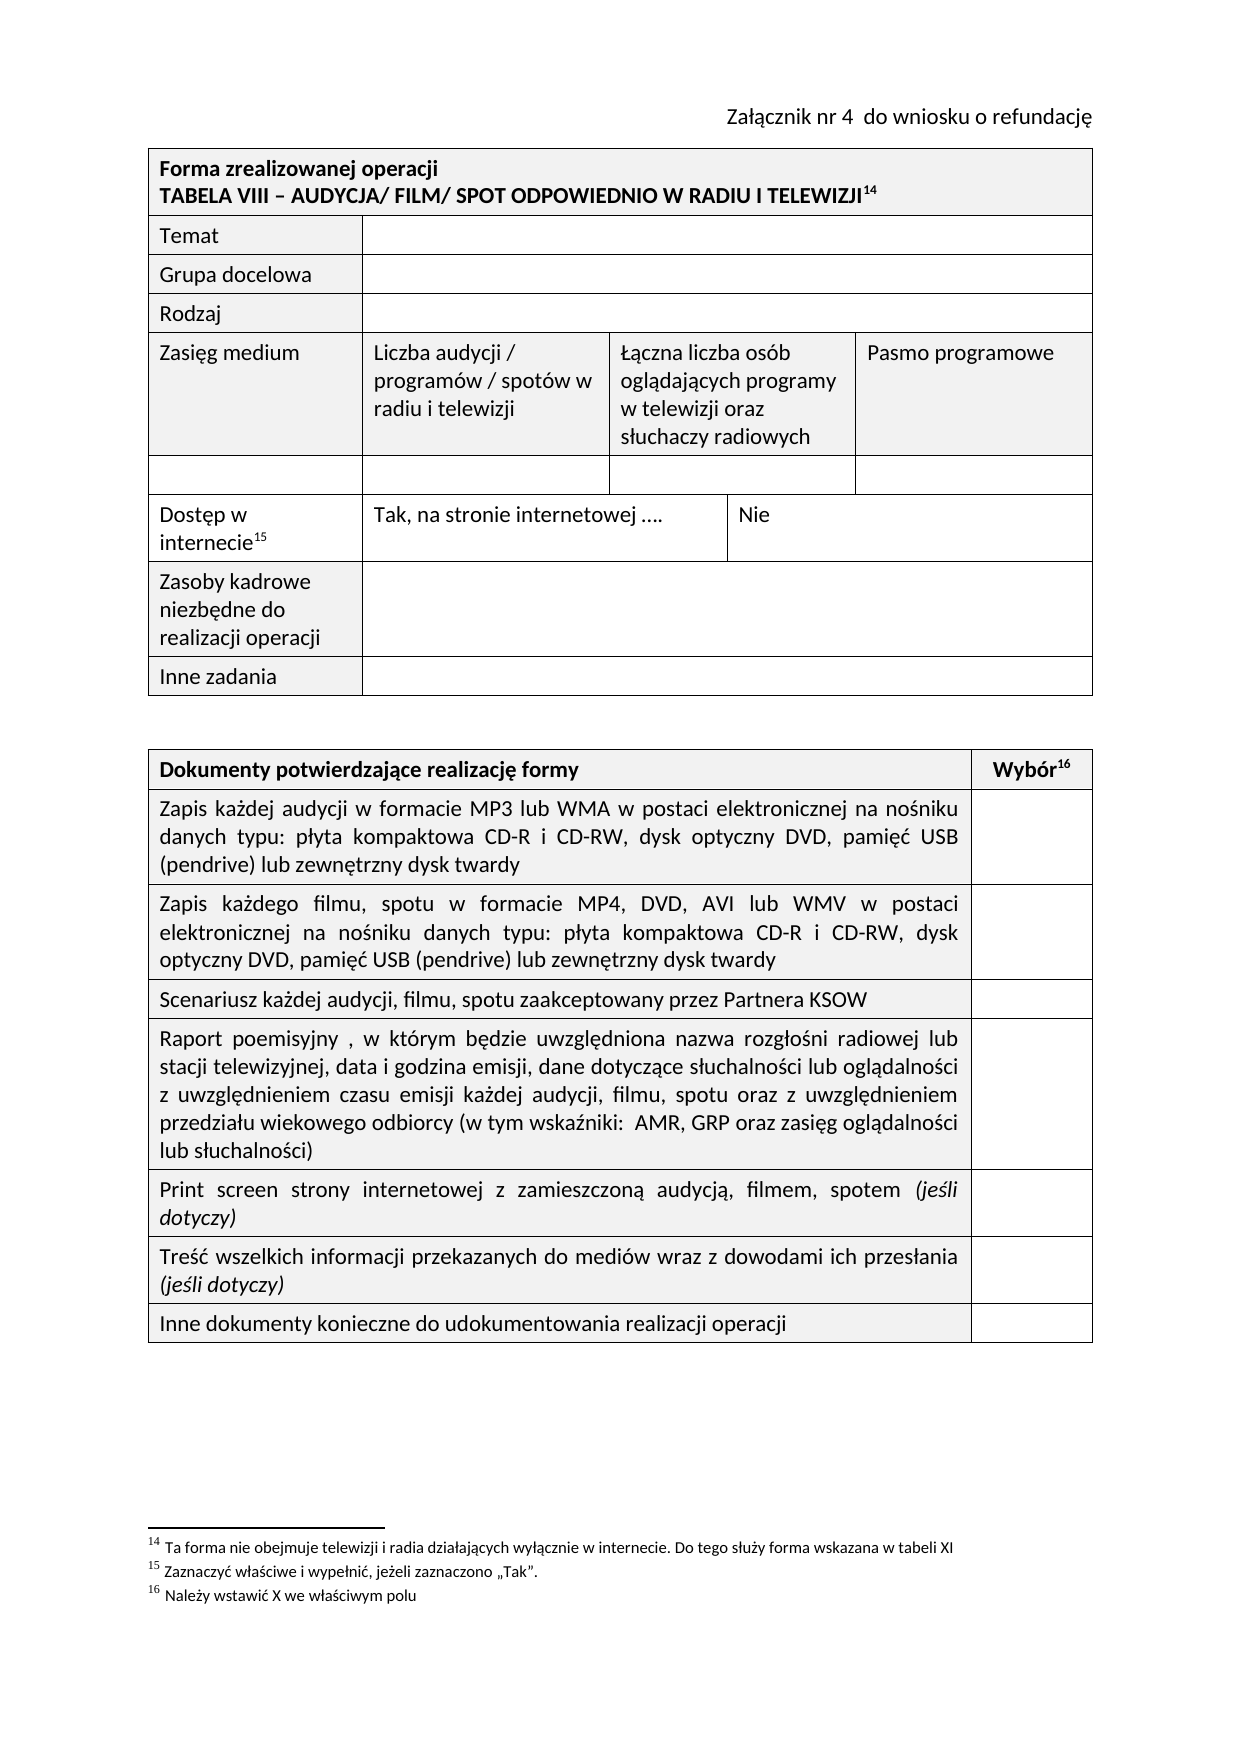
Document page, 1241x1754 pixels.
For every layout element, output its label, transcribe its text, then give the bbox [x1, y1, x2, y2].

table_cell Print screen strony internetowej z zamieszczoną audycją, filmem, spotem (jeśli dotyczy) [149, 1170, 971, 1236]
table_cell Rodzaj [149, 294, 362, 332]
table_cell [363, 657, 1092, 695]
table_cell [610, 456, 855, 494]
table_cell Zapis każdej audycji w formacie MP3 lub WMA w postaci elektronicznej na nośniku danych typu: płyta kompaktowa CD-R i CD-RW, dysk optyczny DVD, pamięć USB (pendrive) lub zewnętrzny dysk twardy [149, 790, 971, 883]
table_cell [363, 456, 609, 494]
table_cell [972, 790, 1092, 883]
table_cell [363, 562, 1092, 656]
table_cell Zasoby kadrowe niezbędne do realizacji operacji [149, 562, 362, 656]
table_cell Treść wszelkich informacji przekazanych do mediów wraz z dowodami ich przesłania (jeśli dotyczy) [149, 1237, 971, 1303]
table_cell [972, 885, 1092, 979]
table_cell [363, 294, 1092, 332]
table_cell Pasmo programowe [856, 333, 1092, 455]
table_cell Raport poemisyjny , w którym będzie uwzględniona nazwa rozgłośni radiowej lub stacji telewizyjnej, data i godzina emisji, dane dotyczące słuchalności lub oglądalności z uwzględnieniem czasu emisji każdej audycji, filmu, spotu oraz z uwzględnieniem przedziału wiekowego odbiorcy (w tym wskaźniki: AMR, GRP oraz zasięg oglądalności lub słuchalności) [149, 1019, 971, 1169]
table_cell Nie [728, 495, 1092, 561]
table_cell Zapis każdego filmu, spotu w formacie MP4, DVD, AVI lub WMV w postaci elektronicznej na nośniku danych typu: płyta kompaktowa CD-R i CD-RW, dysk optyczny DVD, pamięć USB (pendrive) lub zewnętrzny dysk twardy [149, 885, 971, 979]
table_cell [972, 1237, 1092, 1303]
table_cell Inne zadania [149, 657, 362, 695]
table_header Wybór [972, 750, 1092, 788]
table_cell Łączna liczba osób oglądających programy w telewizji oraz słuchaczy radiowych [610, 333, 855, 455]
table_cell [856, 456, 1092, 494]
table_cell Tak, na stronie internetowej …. [363, 495, 727, 561]
table_cell Zasięg medium [149, 333, 362, 455]
table_cell [972, 1019, 1092, 1169]
table_header Dokumenty potwierdzające realizację formy [149, 750, 971, 788]
table_cell [972, 980, 1092, 1018]
table_cell [363, 216, 1092, 254]
table_header Forma zrealizowanej operacji TABELA VIII – AUDYCJA/ FILM/ SPOT ODPOWIEDNIO W RADIU I TELEWIZJI [149, 149, 1092, 215]
table_cell [363, 255, 1092, 293]
table_cell Temat [149, 216, 362, 254]
table_cell Scenariusz każdej audycji, filmu, spotu zaakceptowany przez Partnera KSOW [149, 980, 971, 1018]
table_cell Grupa docelowa [149, 255, 362, 293]
table_cell [972, 1304, 1092, 1342]
table_cell [149, 456, 362, 494]
table_cell Inne dokumenty konieczne do udokumentowania realizacji operacji [149, 1304, 971, 1342]
table_cell Dostęp w internecie [149, 495, 362, 561]
table_cell Liczba audycji / programów / spotów w radiu i telewizji [363, 333, 609, 455]
table_cell [972, 1170, 1092, 1236]
